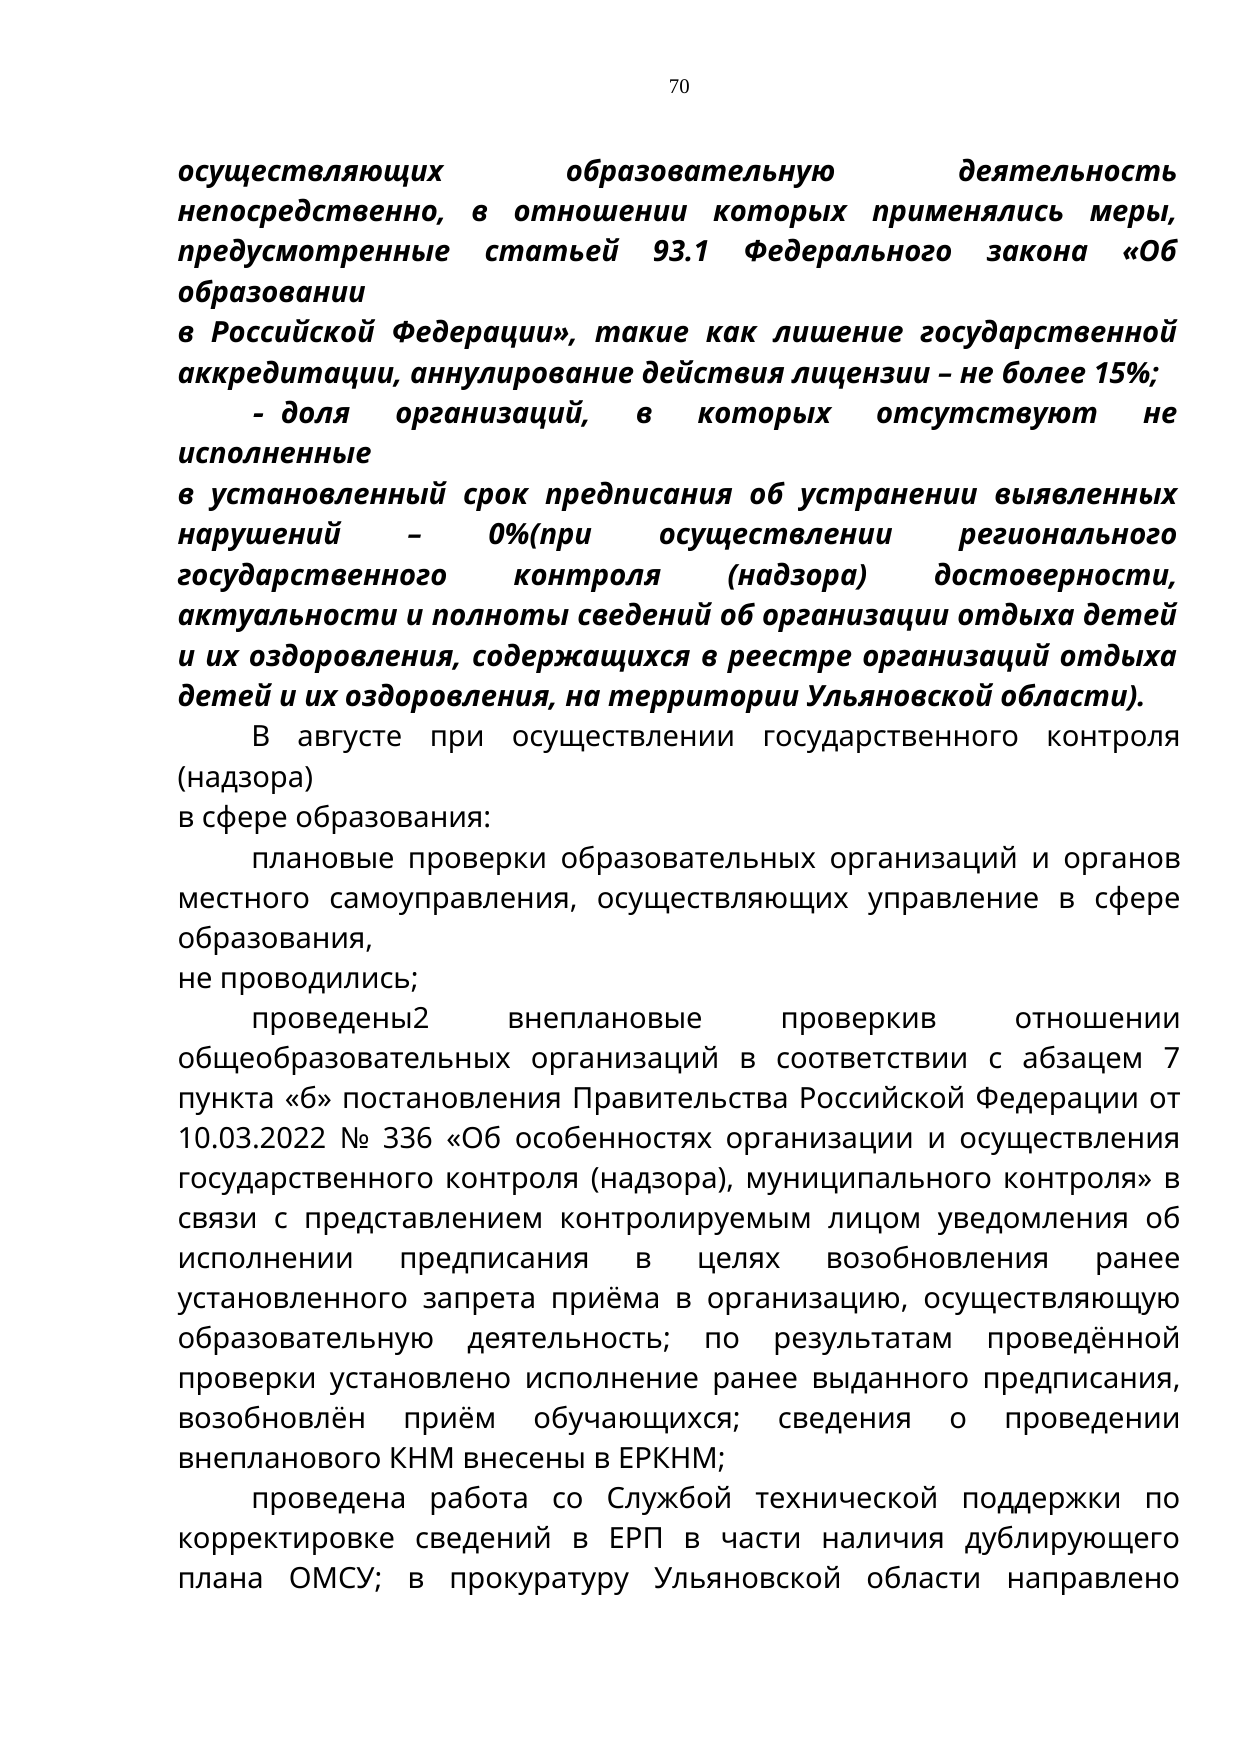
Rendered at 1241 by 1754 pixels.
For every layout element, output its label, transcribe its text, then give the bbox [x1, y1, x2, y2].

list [177, 150, 1181, 392]
list доля организаций, в которых отсутствуют не исполненные в установленный срок предписания об устранении выявленных нарушений – 0%(при осуществлении регионального государственного контроля (надзора) достоверности, актуальности и полноты сведений об организации отдыха детей и их оздоровления, содержащихся в реестре организаций отдыха детей и их оздоровления, на территории Ульяновской области). [177, 392, 1181, 715]
text проведены2 внеплановые проверкив отношении общеобразовательных организаций в соответствии с абзацем 7 пункта «б» постановления Правительства Российской Федерации от 10.03.2022 № 336 «Об особенностях организации и осуществления государственного контроля (надзора), муниципального контроля» в связи с представлением контролируемым лицом уведомления об исполнении предписания в целях возобновления ранее установленного запрета приёма в организацию, осуществляющую образовательную деятельность; по результатам проведённой проверки установлено исполнение ранее выданного предписания, возобновлён приём обучающихся; сведения о проведении внепланового КНМ внесены в ЕРКНМ; [177, 997, 1181, 1477]
text плановые проверки образовательных организаций и органов местного самоуправления, осуществляющих управление в сфере образования, не проводились; [177, 837, 1181, 997]
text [177, 1477, 1181, 1597]
text В августе при осуществлении государственного контроля (надзора) в сфере образования: [177, 716, 1181, 836]
